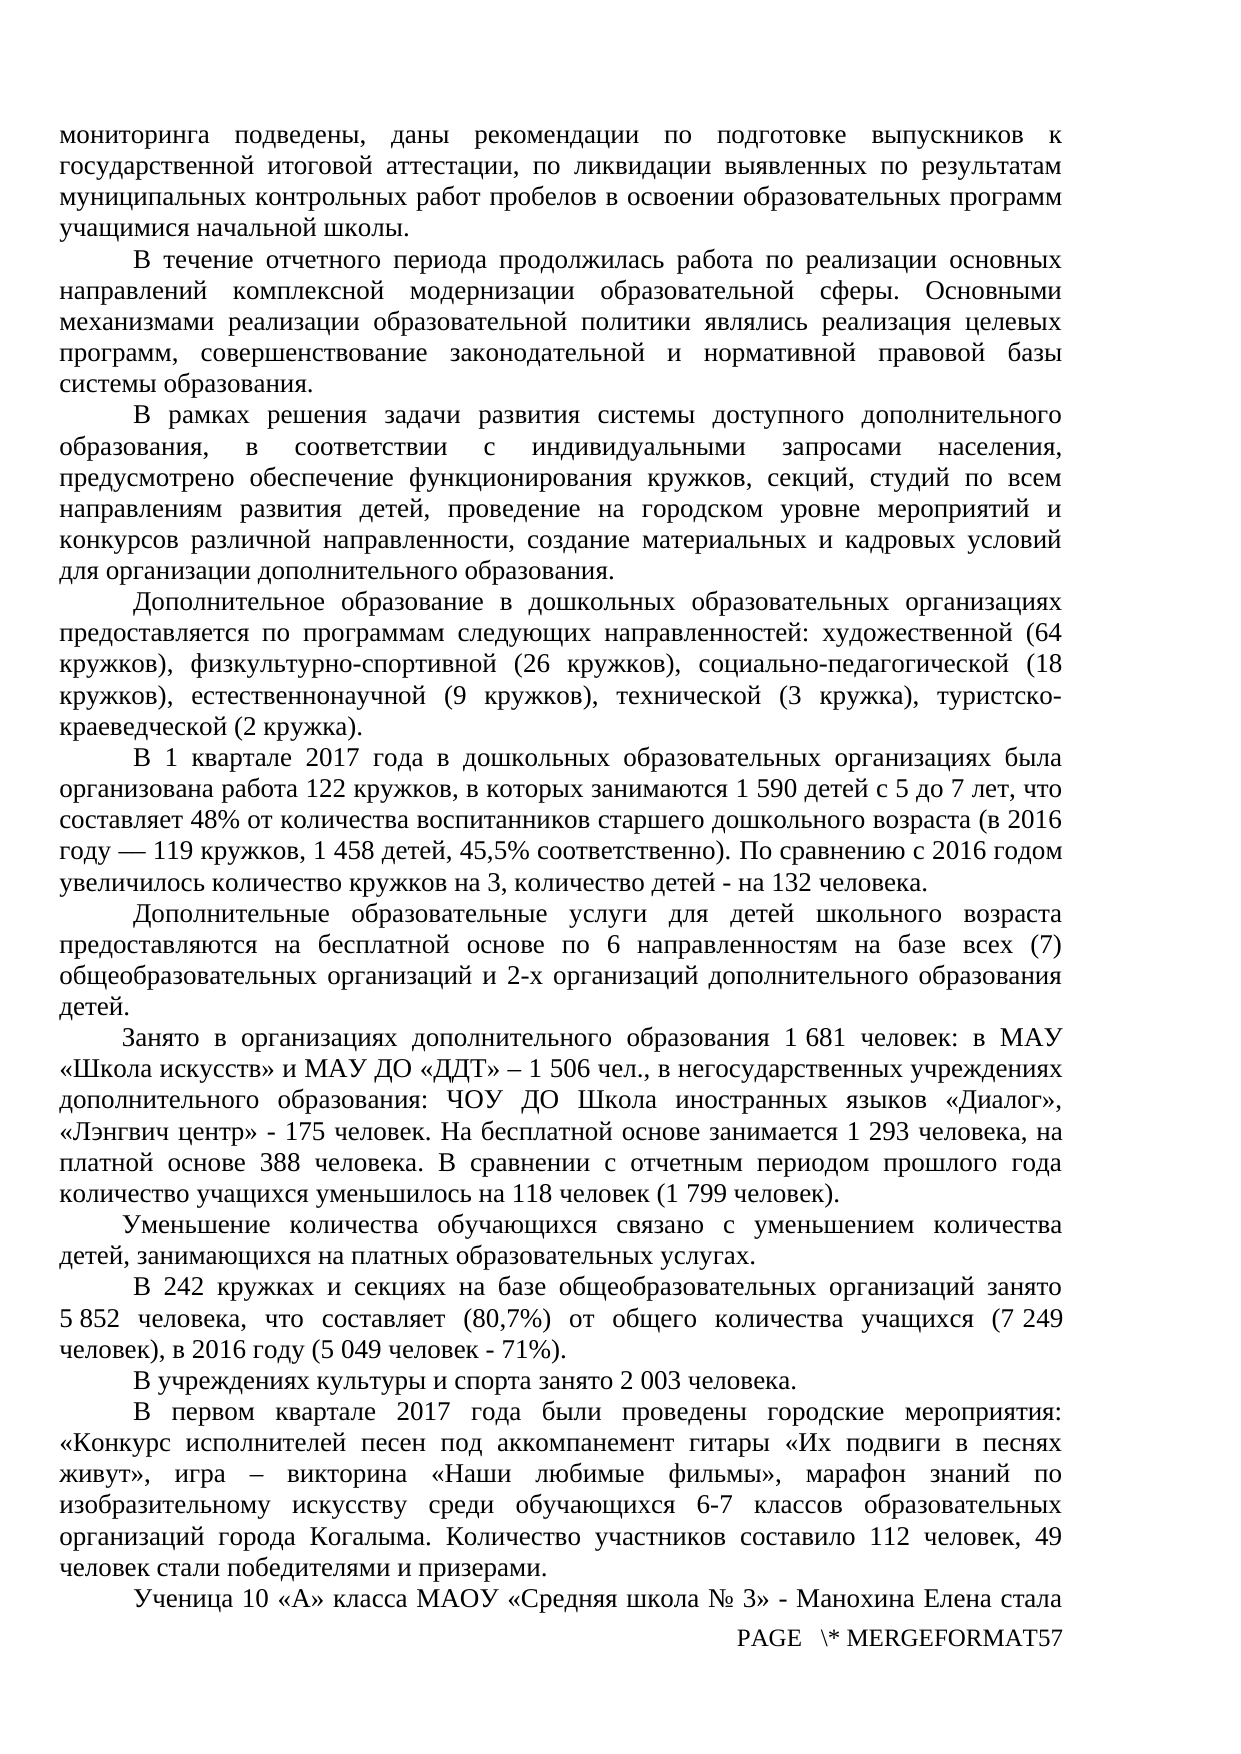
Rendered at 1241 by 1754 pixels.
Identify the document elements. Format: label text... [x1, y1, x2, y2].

text Занято в организациях дополнительного образования 1 681 человек: в МАУ «Школа искусств» и МАУ ДО «ДДТ» – 1 506 чел., в негосударственных учреждениях дополнительного образования: ЧОУ ДО Школа иностранных языков «Диалог», «Лэнгвич центр» - 175 человек. На бесплатной основе занимается 1 293 человека, на платной основе 388 человека. В сравнении с отчетным периодом прошлого года количество учащихся уменьшилось на 118 человек (1 799 человек). [59, 1021, 1063, 1208]
text Дополнительные образовательные услуги для детей школьного возраста предоставляются на бесплатной основе по 6 направленностям на базе всех (7) общеобразовательных организаций и 2-х организаций дополнительного образования детей. [59, 897, 1063, 1021]
text Уменьшение количества обучающихся связано с уменьшением количества детей, занимающихся на платных образовательных услугах. [59, 1208, 1063, 1271]
text В 1 квартале 2017 года в дошкольных образовательных организациях была организована работа 122 кружков, в которых занимаются 1 590 детей с 5 до 7 лет, что составляет 48% от количества воспитанников старшего дошкольного возраста (в 2016 году –– 119 кружков, 1 458 детей, 45,5% соответственно). По сравнению с 2016 годом увеличилось количество кружков на 3, количество детей - на 132 человека. [59, 741, 1063, 897]
text В 242 кружках и секциях на базе общеобразовательных организаций занято 5 852 человека, что составляет (80,7%) от общего количества учащихся (7 249 человек), в 2016 году (5 049 человек - 71%). [59, 1271, 1063, 1364]
text В первом квартале 2017 года были проведены городские мероприятия: «Конкурс исполнителей песен под аккомпанемент гитары «Их подвиги в песнях живут», игра – викторина «Наши любимые фильмы», марафон знаний по изобразительному искусству среди обучающихся 6-7 классов образовательных организаций города Когалыма. Количество участников составило 112 человек, 49 человек стали победителями и призерами. [59, 1395, 1063, 1582]
text В рамках решения задачи развития системы доступного дополнительного образования, в соответствии с индивидуальными запросами населения, предусмотрено обеспечение функционирования кружков, секций, студий по всем направлениям развития детей, проведение на городском уровне мероприятий и конкурсов различной направленности, создание материальных и кадровых условий для организации дополнительного образования. [59, 398, 1063, 585]
text В учреждениях культуры и спорта занято 2 003 человека. [59, 1364, 1063, 1395]
text В течение отчетного периода продолжилась работа по реализации основных направлений комплексной модернизации образовательной сферы. Основными механизмами реализации образовательной политики являлись реализация целевых программ, совершенствование законодательной и нормативной правовой базы системы образования. [59, 243, 1063, 398]
text Дополнительное образование в дошкольных образовательных организациях предоставляется по программам следующих направленностей: художественной (64 кружков), физкультурно-спортивной (26 кружков), социально-педагогической (18 кружков), естественнонаучной (9 кружков), технической (3 кружка), туристско-краеведческой (2 кружка). [59, 585, 1063, 741]
